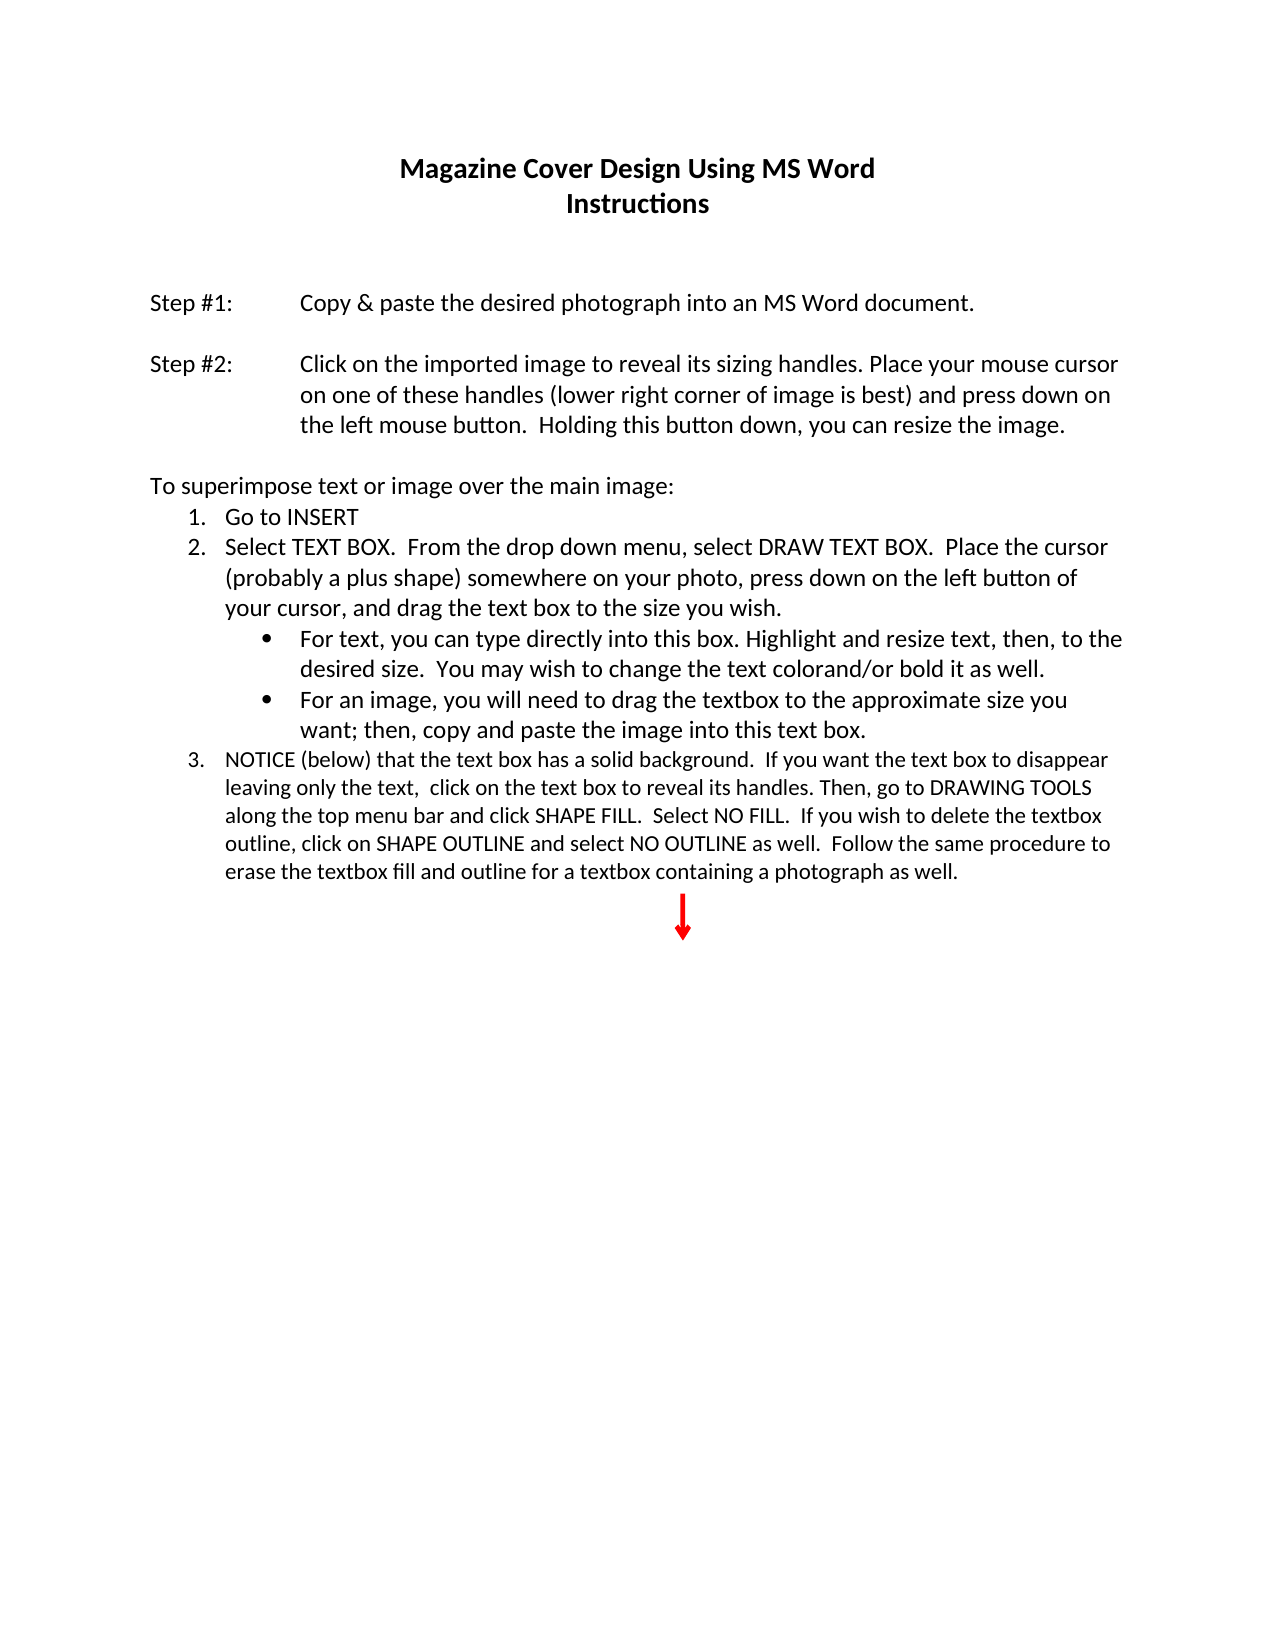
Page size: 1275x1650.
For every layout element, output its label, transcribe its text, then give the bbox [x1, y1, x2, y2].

list For an image, you will need to drag the textbox to the approximate size you want; then, copy and paste the image into this text box. [262, 684, 1125, 745]
text To superimpose text or image over the main image: [150, 471, 1125, 501]
list Select TEXT BOX. From the drop down menu, select DRAW TEXT BOX. Place the cursor (probably a plus shape) somewhere on your photo, press down on the left button of your cursor, and drag the text box to the size you wish. [187, 532, 1125, 623]
text Magazine Cover Design Using MS Word [150, 150, 1125, 186]
text Step #1: Copy & paste the desired photograph into an MS Word document. [150, 287, 1125, 318]
text Instructions [150, 186, 1125, 221]
text on one of these handles (lower right corner of image is best) and press down on [225, 379, 1125, 409]
list NOTICE (below) that the text box has a solid background. If you want the text box to disappear leaving only the text, click on the text box to reveal its handles. Then, go to DRAWING TOOLS along the top menu bar and click SHAPE FILL. Select NO FILL. If you wish to delete the textbox outline, click on SHAPE OUTLINE and select NO OUTLINE as well. Follow the same procedure to erase the textbox fill and outline for a textbox containing a photograph as well. [187, 745, 1125, 885]
text Step #2: Click on the imported image to reveal its sizing handles. Place your mouse cursor [150, 348, 1125, 379]
text the left mouse button. Holding this button down, you can resize the image. [225, 409, 1125, 440]
list For text, you can type directly into this box. Highlight and resize text, then, to the desired size. You may wish to change the text colorand/or bold it as well. [262, 623, 1125, 684]
list Go to INSERT [187, 501, 1125, 532]
